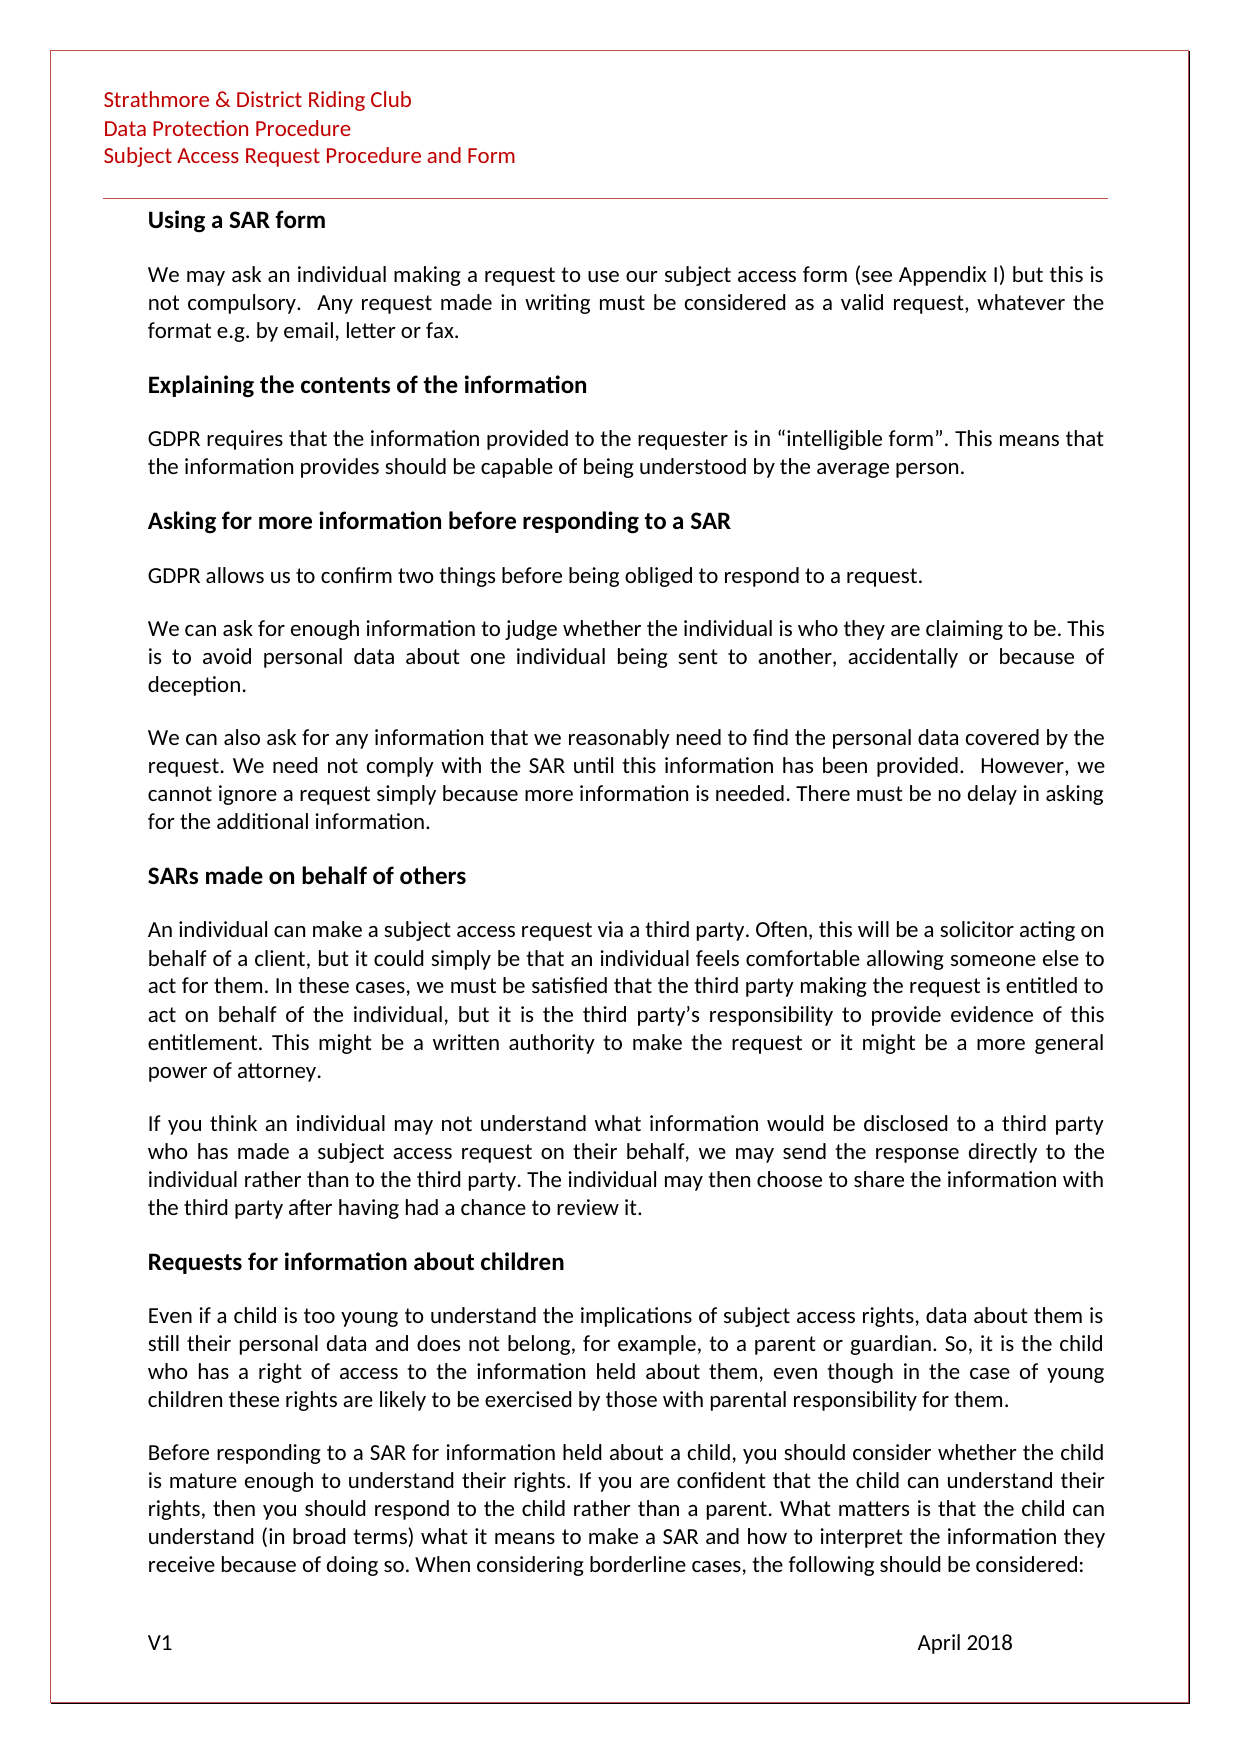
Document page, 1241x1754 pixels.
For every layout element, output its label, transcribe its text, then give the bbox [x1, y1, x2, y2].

text If you think an individual may not understand what information would be disclosed to a third party who has made a subject access request on their behalf, we may send the response directly to the individual rather than to the third party. The individual may then choose to share the information with the third party after having had a chance to review it. [148, 1109, 1107, 1221]
text Even if a child is too young to understand the implications of subject access rights, data about them is still their personal data and does not belong, for example, to a parent or guardian. So, it is the child who has a right of access to the information held about them, even though in the case of young children these rights are likely to be exercised by those with parental responsibility for them. [148, 1301, 1107, 1413]
text SARs made on behalf of others [148, 860, 1107, 891]
text Requests for information about children [148, 1246, 1107, 1276]
text Before responding to a SAR for information held about a child, you should consider whether the child is mature enough to understand their rights. If you are confident that the child can understand their rights, then you should respond to the child rather than a parent. What matters is that the child can understand (in broad terms) what it means to make a SAR and how to interpret the information they receive because of doing so. When considering borderline cases, the following should be considered: [148, 1438, 1107, 1578]
text GDPR allows us to confirm two things before being obliged to respond to a request. [148, 561, 1107, 589]
text We can also ask for any information that we reasonably need to find the personal data covered by the request. We need not comply with the SAR until this information has been provided. However, we cannot ignore a request simply because more information is needed. There must be no delay in asking for the additional information. [148, 723, 1107, 835]
text We may ask an individual making a request to use our subject access form (see Appendix I) but this is not compulsory. Any request made in writing must be considered as a valid request, whatever the format e.g. by email, letter or fax. [148, 260, 1107, 344]
text An individual can make a subject access request via a third party. Often, this will be a solicitor acting on behalf of a client, but it could simply be that an individual feels comfortable allowing someone else to act for them. In these cases, we must be satisfied that the third party making the request is entitled to act on behalf of the individual, but it is the third party’s responsibility to provide evidence of this entitlement. This might be a written authority to make the request or it might be a more general power of attorney. [148, 916, 1107, 1084]
text We can ask for enough information to judge whether the individual is who they are claiming to be. This is to avoid personal data about one individual being sent to another, accidentally or because of deception. [148, 614, 1107, 698]
text Using a SAR form [148, 204, 1107, 235]
text GDPR requires that the information provided to the requester is in “intelligible form”. This means that the information provides should be capable of being understood by the average person. [148, 424, 1107, 480]
text Explaining the contents of the information [148, 369, 1107, 399]
text Asking for more information before responding to a SAR [148, 505, 1107, 536]
